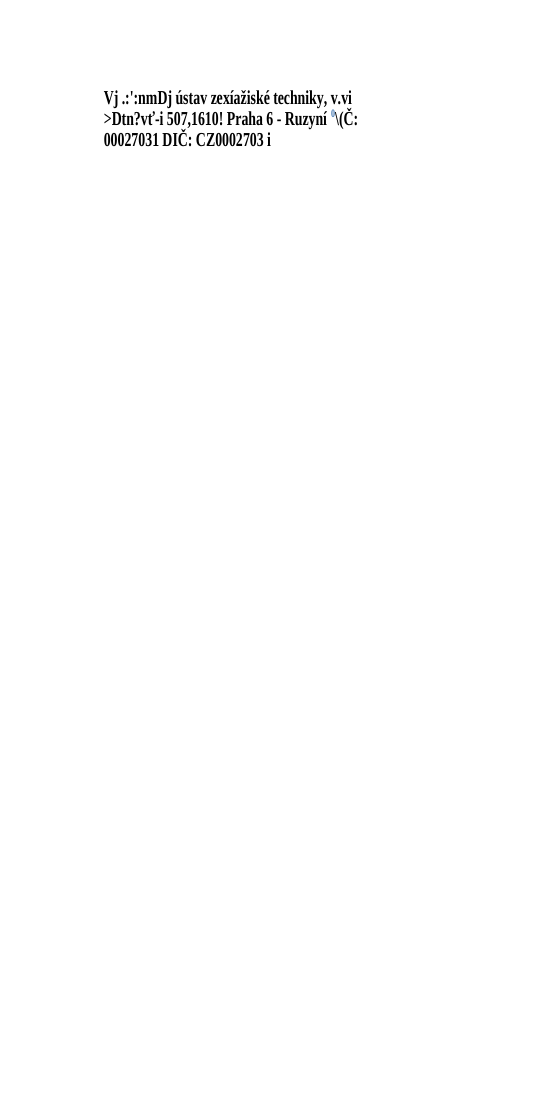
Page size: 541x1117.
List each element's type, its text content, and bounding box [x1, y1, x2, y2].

text Vj .:':nmDj ústav zexíažiské techniky, v.vi >Dtn?vť-i 507,1610! Praha 6 - Ruzyní 0\(Č: 00027031 DIČ: CZ0002703 i [103, 87, 373, 151]
